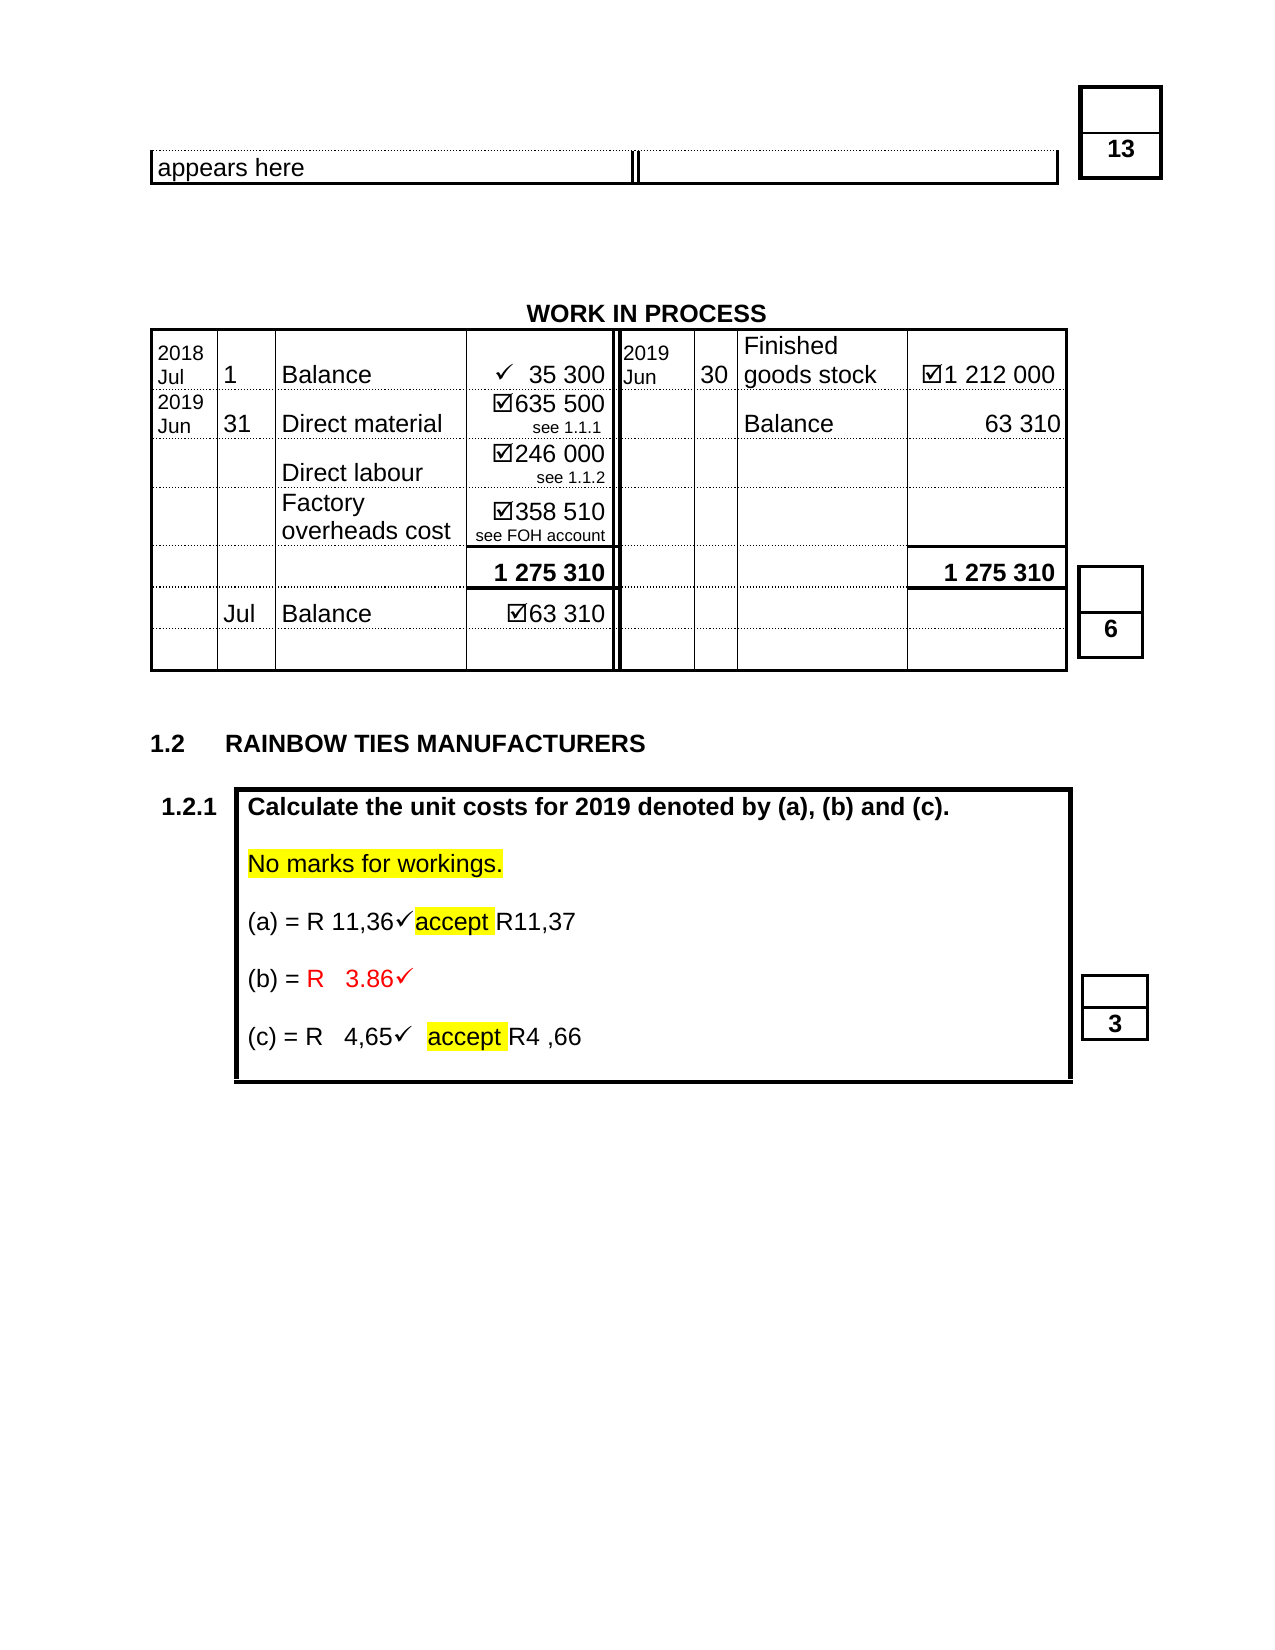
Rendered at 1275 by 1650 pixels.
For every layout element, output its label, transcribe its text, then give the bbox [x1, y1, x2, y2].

table_cell [622, 389, 694, 437]
table_header 2019 Jun [622, 331, 694, 388]
table_cell [218, 438, 275, 487]
table_cell [738, 438, 907, 487]
table_cell [639, 150, 1056, 182]
table_cell [695, 389, 737, 437]
table_cell [695, 586, 737, 628]
table_cell 1 275 310 [908, 548, 1065, 586]
table_cell 31 [218, 389, 275, 437]
table_cell [738, 487, 907, 545]
table_header Calculate the unit costs for 2019 denoted by (a), (b) and (c). No marks for workings. (a) = R 11,36accept R11,37 (b) = R 3.86 (c) = R 4,65 accept R4 ,66 [239, 792, 1068, 1079]
table_cell [218, 487, 275, 545]
table_header 1.2.1 [150, 787, 234, 1079]
table_cell [622, 545, 694, 586]
table_header [1073, 787, 1159, 1079]
table_cell [695, 628, 737, 669]
table_header 1 212 000 [908, 331, 1065, 388]
table_header [1081, 568, 1141, 611]
table_cell 63 310 [908, 389, 1065, 437]
table_cell [622, 586, 694, 628]
table_cell [153, 628, 217, 669]
table_header 35 300 [467, 331, 612, 388]
table_cell [218, 628, 275, 669]
table_cell Jul [218, 586, 275, 628]
table_cell [695, 487, 737, 545]
table_header [1083, 89, 1159, 132]
table_cell [622, 628, 694, 669]
table_cell [738, 545, 907, 586]
table_cell [908, 487, 1065, 545]
table_cell 246 000 see 1.1.2 [467, 438, 612, 487]
table_cell Direct labour [276, 438, 466, 487]
table_cell [153, 545, 217, 586]
table_cell Balance [276, 586, 466, 628]
table_cell [467, 628, 612, 669]
table_cell [218, 545, 275, 586]
table_cell [622, 438, 694, 487]
table_cell 1 275 310 [467, 548, 612, 586]
table_cell 2019 Jun [153, 389, 217, 437]
table_cell [622, 487, 694, 545]
table_cell 635 500 see 1.1.1 [467, 389, 612, 437]
table_cell [276, 545, 466, 586]
text Work in process [150, 299, 1125, 328]
table_cell 63 310 [467, 590, 612, 628]
table_header 1 [218, 331, 275, 388]
table_cell Direct material [276, 389, 466, 437]
table_cell Balance [738, 389, 907, 437]
table_header Finished goods stock [738, 331, 907, 388]
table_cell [153, 150, 631, 182]
table_cell [738, 586, 907, 628]
table_cell [695, 438, 737, 487]
table_cell [908, 628, 1065, 669]
table_cell [908, 438, 1065, 487]
table_cell [738, 628, 907, 669]
table_cell [908, 590, 1065, 628]
table_cell 6 [1081, 614, 1141, 656]
table_cell [695, 545, 737, 586]
table_cell [153, 487, 217, 545]
table_header Balance [276, 331, 466, 388]
table_cell 358 510 see FOH account [467, 487, 612, 545]
table_cell 13 [1083, 134, 1159, 176]
table_cell Factory overheads cost [276, 487, 466, 545]
table_cell [276, 628, 466, 669]
table_cell [153, 438, 217, 487]
table_header 2018 Jul [153, 331, 217, 388]
table_header 30 [695, 331, 737, 388]
table_cell [153, 586, 217, 628]
text 1.2 RAINBOW TIES MANUFACTURERS [150, 729, 1125, 758]
